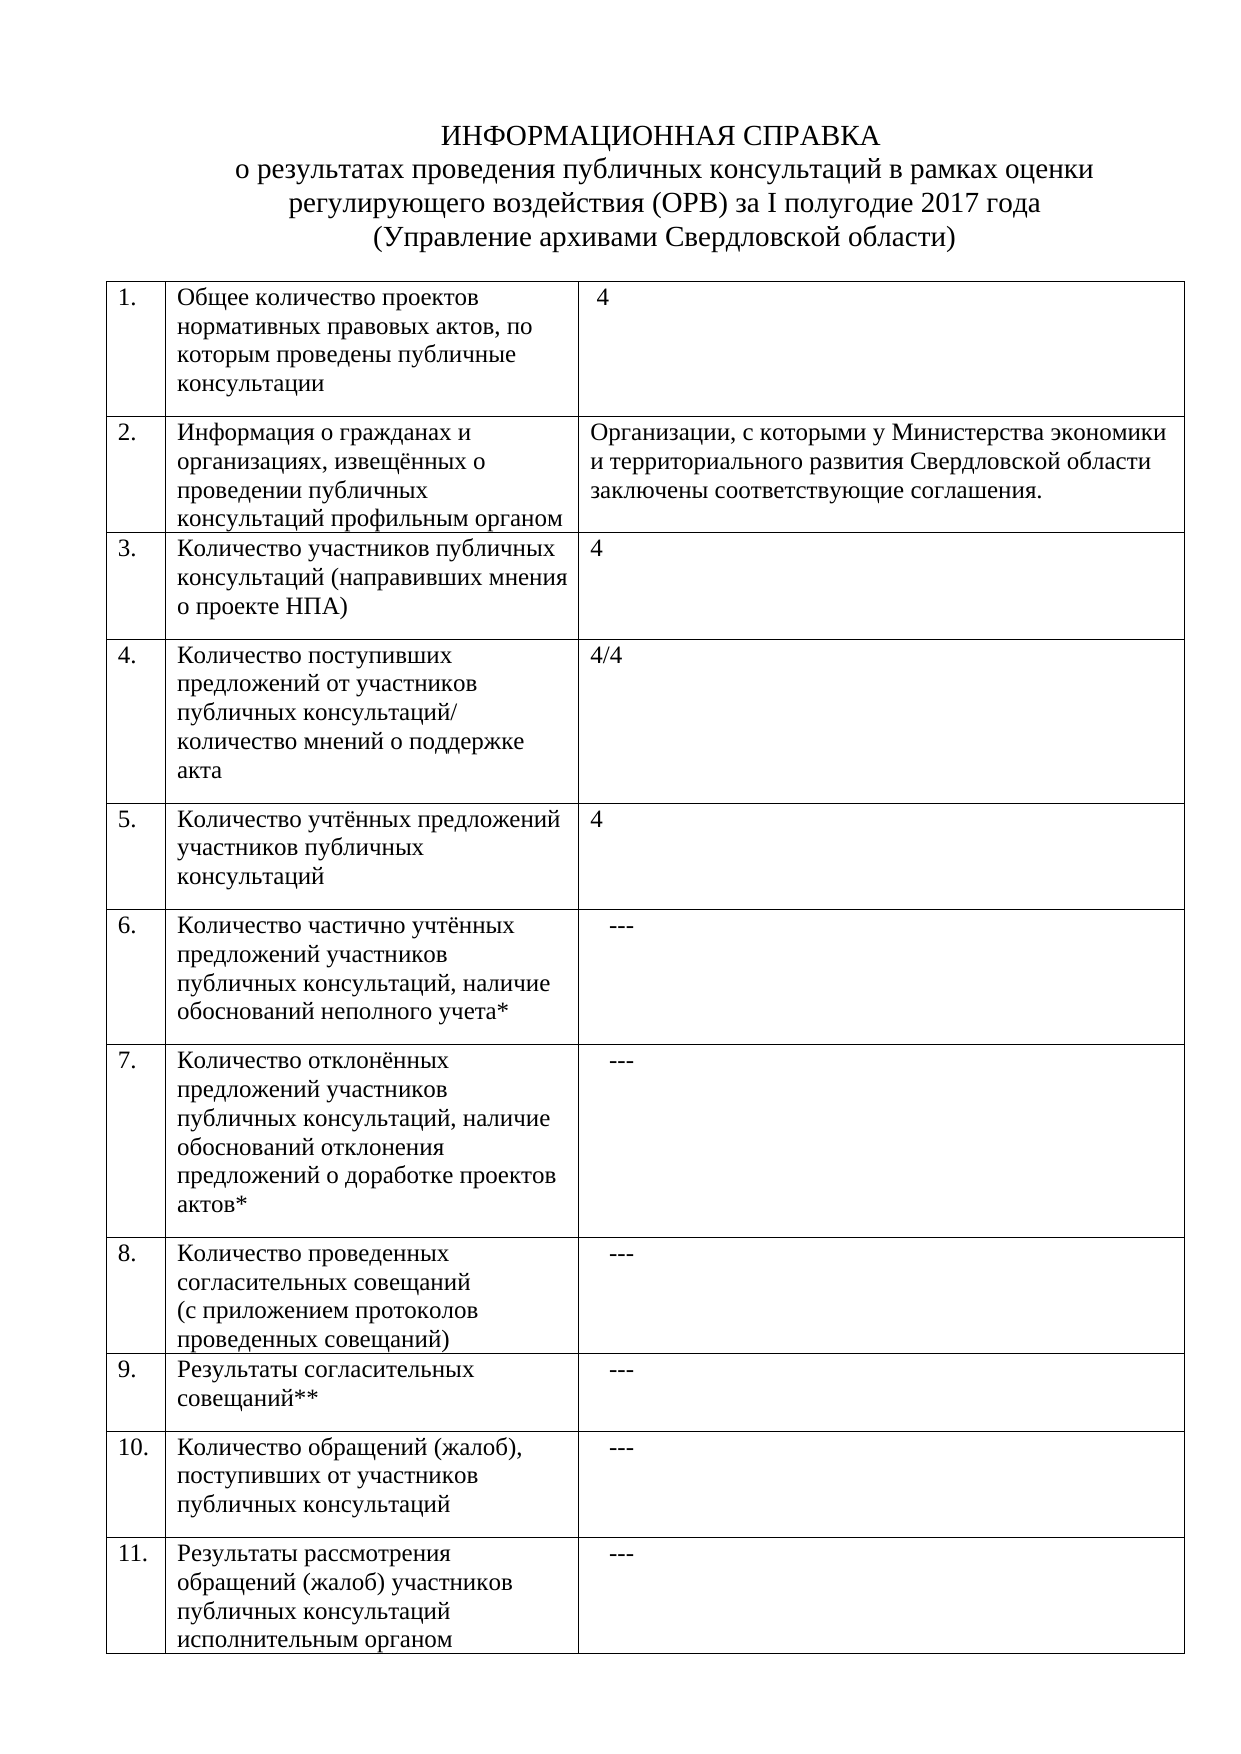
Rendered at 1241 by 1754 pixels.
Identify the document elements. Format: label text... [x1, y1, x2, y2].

table_cell --- [579, 1354, 1184, 1431]
table_cell [107, 1045, 165, 1237]
table_header 4 [579, 282, 1184, 416]
table_cell Количество поступивших предложений от участников публичных консультаций/ количество мнений о поддержке акта [166, 640, 578, 803]
table_cell --- [579, 1432, 1184, 1537]
table_header Общее количество проектов нормативных правовых актов, по которым проведены публичные консультации [166, 282, 578, 416]
table_cell [107, 804, 165, 909]
table_cell --- [579, 1045, 1184, 1237]
table_cell --- [579, 1238, 1184, 1353]
table_cell 4 [579, 533, 1184, 639]
table_cell [107, 1538, 165, 1653]
table_cell [107, 1432, 165, 1537]
table_cell Количество отклонённых предложений участников публичных консультаций, наличие обоснований отклонения предложений о доработке проектов актов* [166, 1045, 578, 1237]
table_cell 4/4 [579, 640, 1184, 803]
text ИНФОРМАЦИОННАЯ СПРАВКА о результатах проведения публичных консультаций в рамках оценки регулирующего воздействия (ОРВ) за I полугодие 2017 года [148, 118, 1181, 219]
table_cell Результаты согласительных совещаний** [166, 1354, 578, 1431]
table_cell [107, 640, 165, 803]
table_cell [107, 1354, 165, 1431]
table_cell --- [579, 910, 1184, 1044]
table_cell --- [579, 1538, 1184, 1653]
table_cell Количество частично учтённых предложений участников публичных консультаций, наличие обоснований неполного учета* [166, 910, 578, 1044]
table_cell [107, 533, 165, 639]
table_cell [107, 417, 165, 532]
table_header [107, 282, 165, 416]
text (Управление архивами Свердловской области) [148, 219, 1181, 252]
table_cell Организации, с которыми у Министерства экономики и территориального развития Свердловской области заключены соответствующие соглашения. [579, 417, 1184, 532]
table_cell [107, 1238, 165, 1353]
table_cell Количество обращений (жалоб), поступивших от участников публичных консультаций [166, 1432, 578, 1537]
table_cell Количество учтённых предложений участников публичных консультаций [166, 804, 578, 909]
table_cell Количество проведенных согласительных совещаний (с приложением протоколов проведенных совещаний) [166, 1238, 578, 1353]
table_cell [166, 1538, 578, 1653]
table_cell Количество участников публичных консультаций (направивших мнения о проекте НПА) [166, 533, 578, 639]
table_cell [107, 910, 165, 1044]
table_cell 4 [579, 804, 1184, 909]
table_cell Информация о гражданах и организациях, извещённых о проведении публичных консультаций профильным органом [166, 417, 578, 532]
